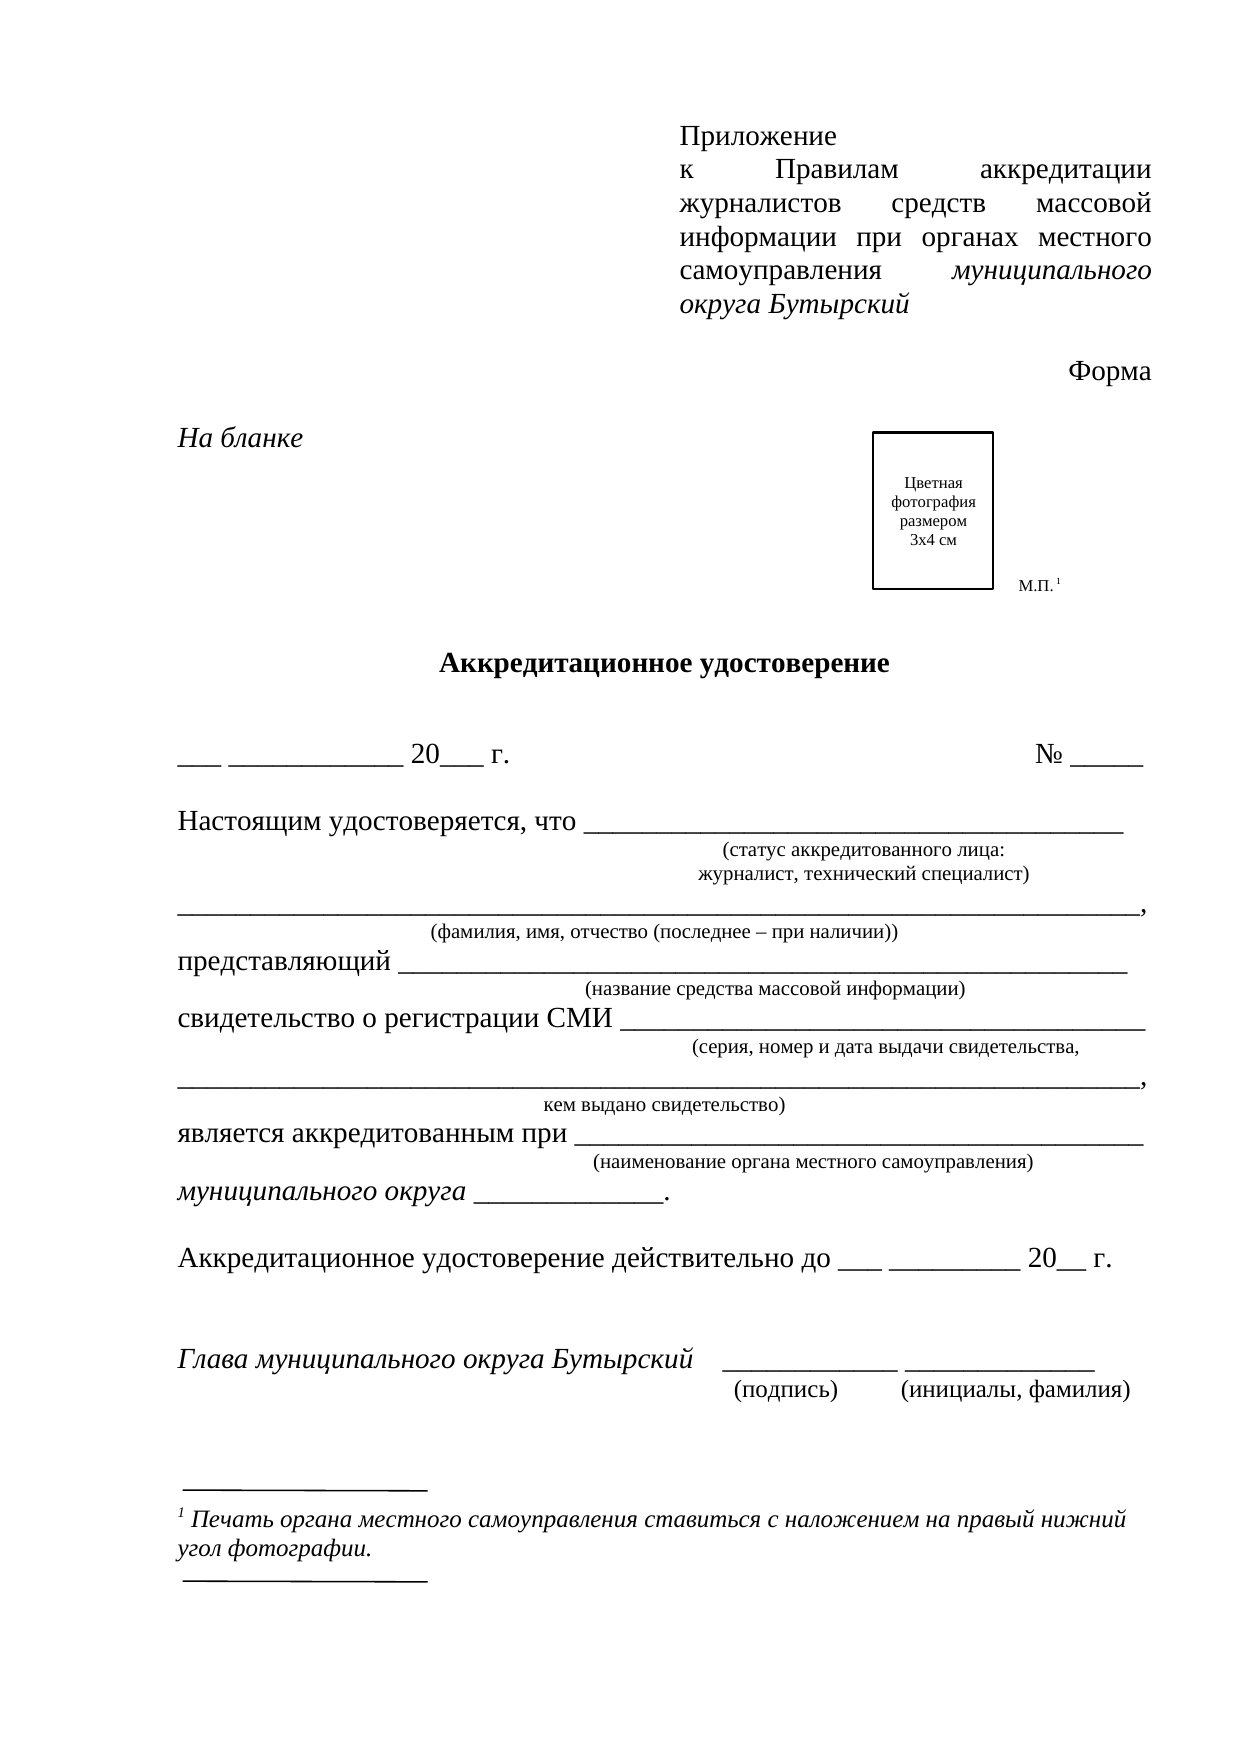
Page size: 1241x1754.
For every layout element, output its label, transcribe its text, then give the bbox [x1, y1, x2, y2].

text (фамилия, имя, отчество (последнее – при наличии)) [177, 919, 1152, 943]
text Аккредитационное удостоверение [177, 645, 1152, 679]
text (наименование органа местного самоуправления) [177, 1149, 1152, 1173]
text является аккредитованным при _______________________________________ [177, 1116, 1152, 1149]
text журналист, технический специалист) [576, 861, 1152, 885]
text Аккредитационное удостоверение действительно до ___ _________ 20__ г. [177, 1240, 1152, 1274]
text Настоящим удостоверяется, что _____________________________________ [177, 803, 1152, 837]
text 1 Печать органа местного самоуправления ставиться с наложением на правый нижний угол фотографии. [177, 1504, 1152, 1561]
text муниципального округа _____________. [177, 1173, 1152, 1207]
text к Правилам аккредитации журналистов средств массовой информации при органах местного самоуправления муниципального округа Бутырский [679, 152, 1152, 319]
text (название средства массовой информации) [399, 976, 1152, 1000]
text __________________________________________________________________, [177, 885, 1152, 919]
text ___ ____________ 20___ г. № _____ [177, 736, 1152, 770]
text На бланке [177, 420, 1152, 453]
text __________________________________________________________________, [177, 1058, 1152, 1092]
text Форма [679, 353, 1152, 386]
text (статус аккредитованного лица: [576, 837, 1152, 861]
text (подпись) (инициалы, фамилия) [177, 1374, 1152, 1403]
text представляющий __________________________________________________ [177, 943, 1152, 976]
text кем выдано свидетельство) [177, 1092, 1152, 1116]
text Глава муниципального округа Бутырский ____________ _____________ [177, 1341, 1152, 1374]
text свидетельство о регистрации СМИ ____________________________________ [177, 1000, 1152, 1034]
text Приложение [679, 118, 1152, 152]
text (серия, номер и дата выдачи свидетельства, [546, 1034, 1152, 1058]
